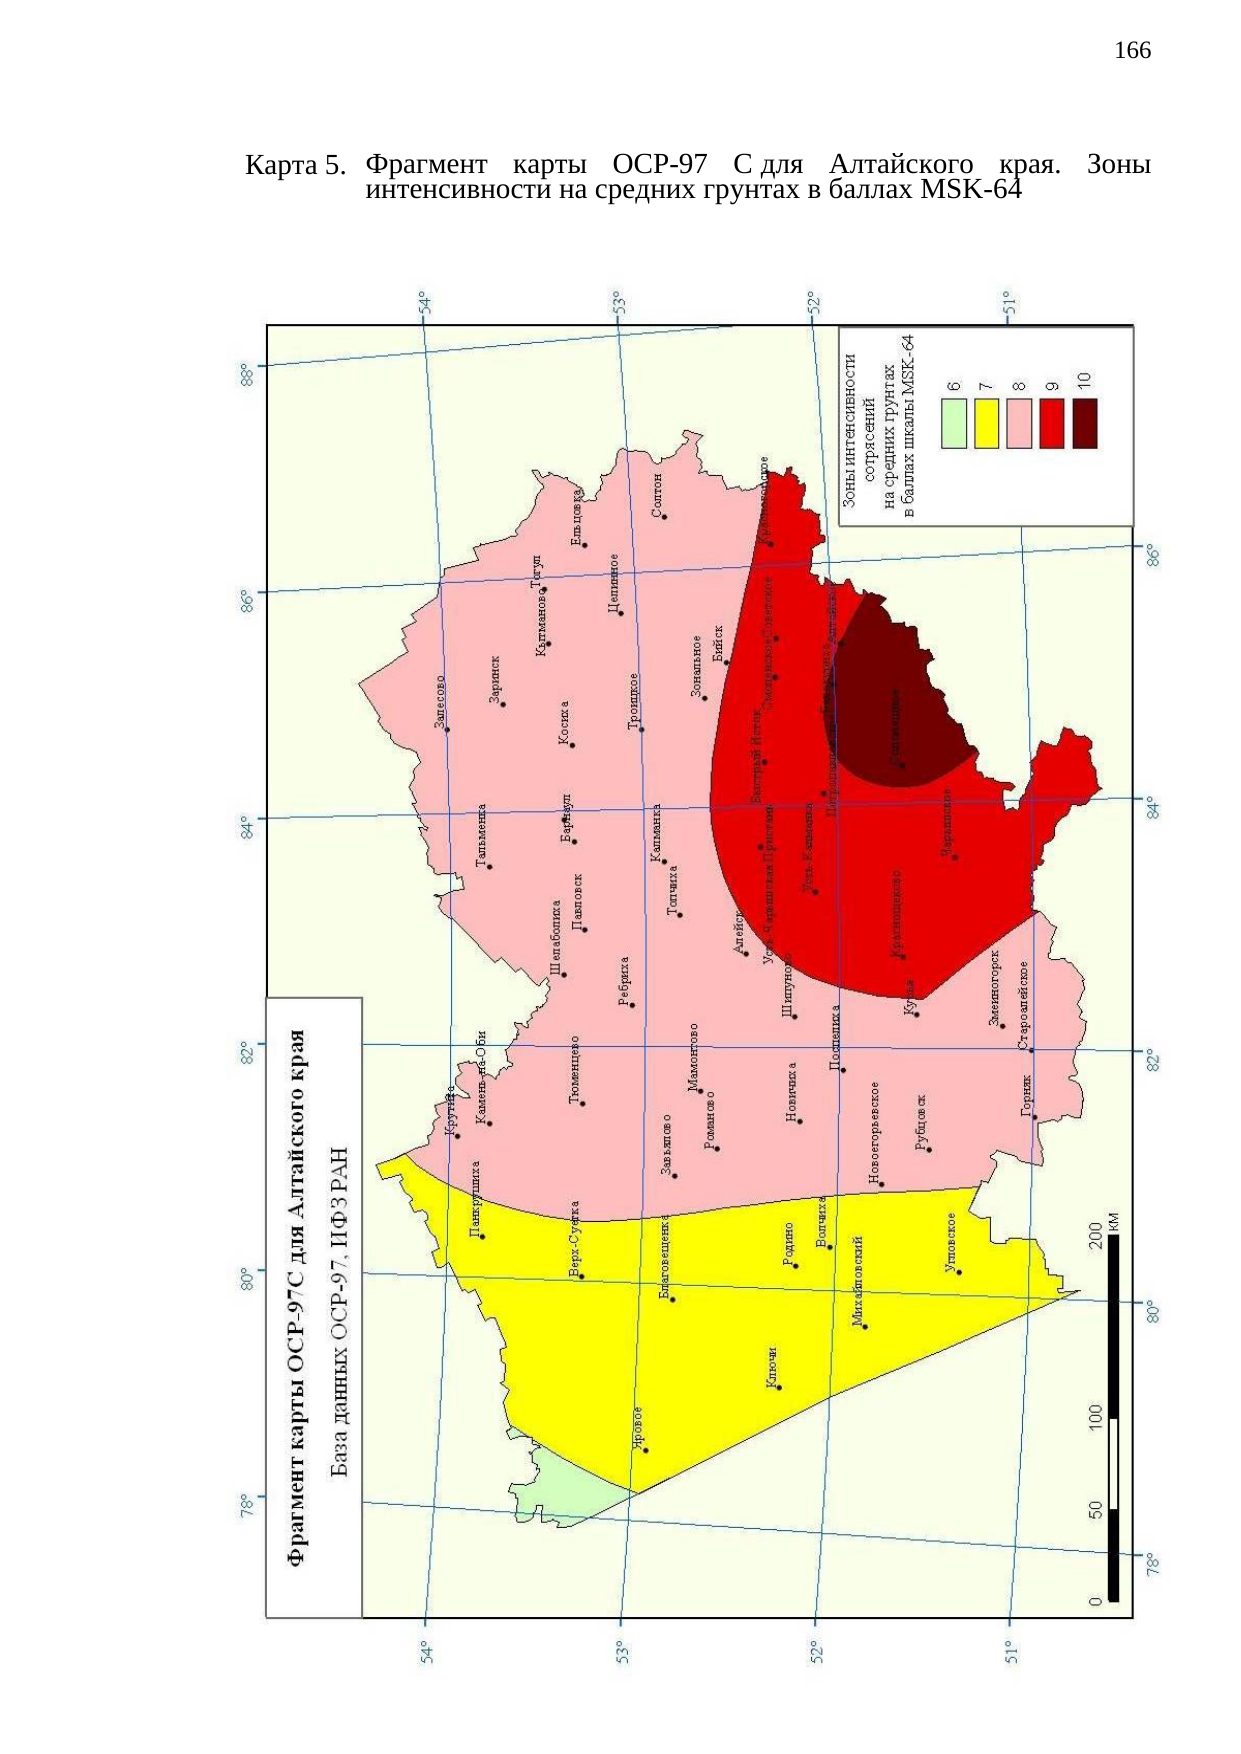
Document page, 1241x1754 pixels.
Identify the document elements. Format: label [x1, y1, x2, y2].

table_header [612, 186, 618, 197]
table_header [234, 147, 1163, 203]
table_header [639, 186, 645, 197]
picture [177, 234, 1203, 1704]
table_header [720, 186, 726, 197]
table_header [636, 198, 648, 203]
